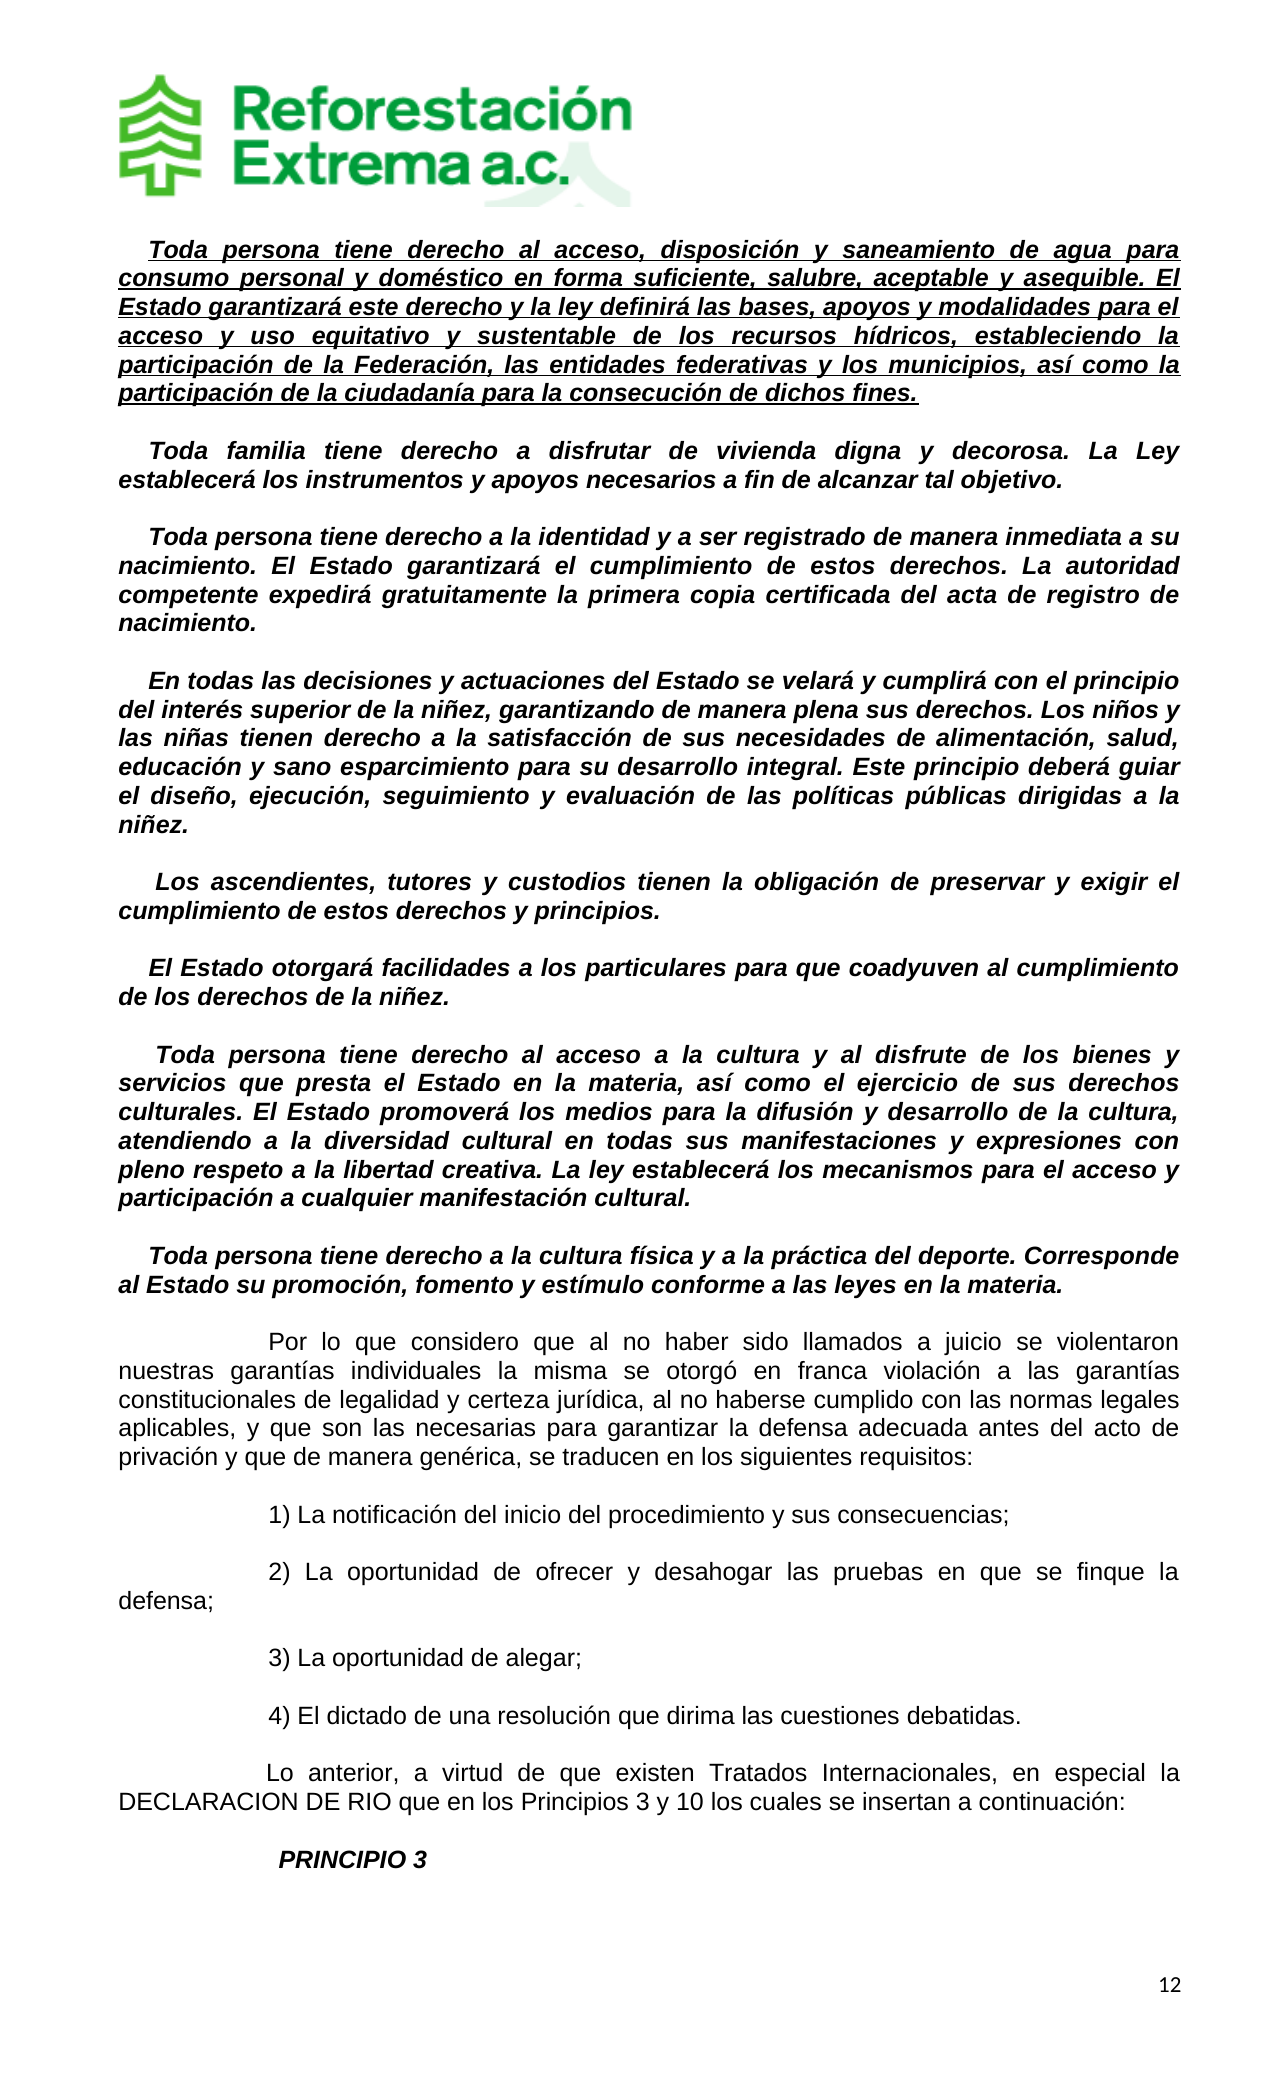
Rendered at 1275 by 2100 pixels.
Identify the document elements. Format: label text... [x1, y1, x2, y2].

text Toda persona tiene derecho a la identidad y a ser registrado de manera inmediata a su nacimiento. El Estado garantizará el cumplimiento de estos derechos. La autoridad competente expedirá gratuitamente la primera copia certificada del acta de registro de nacimiento. [118, 522, 1181, 637]
text 1) La notificación del inicio del procedimiento y sus consecuencias; [118, 1500, 1181, 1528]
text El Estado otorgará facilidades a los particulares para que coadyuven al cumplimiento de los derechos de la niñez. [118, 953, 1181, 1011]
text Toda persona tiene derecho al acceso, disposición y saneamiento de agua para consumo personal y doméstico en forma suficiente, salubre, aceptable y asequible. El Estado garantizará este derecho y la ley definirá las bases, apoyos y modalidades para el acceso y uso equitativo y sustentable de los recursos hídricos, estableciendo la participación de la Federación, las entidades federativas y los municipios, así como la participación de la ciudadanía para la consecución de dichos fines. [118, 290, 1181, 375]
text Lo anterior, a virtud de que existen Tratados Internacionales, en especial la DECLARACION DE RIO que en los Principios 3 y 10 los cuales se insertan a continuación: [118, 1758, 1181, 1816]
text Toda familia tiene derecho a disfrutar de vivienda digna y decorosa. La Ley establecerá los instrumentos y apoyos necesarios a fin de alcanzar tal objetivo. [118, 436, 1181, 493]
text 3) La oportunidad de alegar; [118, 1643, 1181, 1672]
text PRINCIPIO 3 [131, 1845, 1181, 1873]
picture [118, 73, 668, 207]
text Toda persona tiene derecho al acceso a la cultura y al disfrute de los bienes y servicios que presta el Estado en la materia, así como el ejercicio de sus derechos culturales. El Estado promoverá los medios para la difusión y desarrollo de la cultura, atendiendo a la diversidad cultural en todas sus manifestaciones y expresiones con pleno respeto a la libertad creativa. La ley establecerá los mecanismos para el acceso y participación a cualquier manifestación cultural. [118, 1040, 1181, 1212]
text Los ascendientes, tutores y custodios tienen la obligación de preservar y exigir el cumplimiento de estos derechos y principios. [118, 867, 1181, 925]
text Toda persona tiene derecho a la cultura física y a la práctica del deporte. Corresponde al Estado su promoción, fomento y estímulo conforme a las leyes en la materia. [118, 1241, 1181, 1298]
text Toda persona tiene derecho al acceso, disposición y saneamiento de agua para consumo personal y doméstico en forma suficiente, salubre, aceptable y asequible. El Estado garantizará este derecho y la ley definirá las bases, apoyos y modalidades para el acceso y uso equitativo y sustentable de los recursos hídricos, estableciendo la participación de la Federación, las entidades federativas y los municipios, así como la participación de la ciudadanía para la consecución de dichos fines. [118, 235, 1181, 288]
text 2) La oportunidad de ofrecer y desahogar las pruebas en que se finque la defensa; [118, 1557, 1181, 1615]
text Toda persona tiene derecho al acceso, disposición y saneamiento de agua para consumo personal y doméstico en forma suficiente, salubre, aceptable y asequible. El Estado garantizará este derecho y la ley definirá las bases, apoyos y modalidades para el acceso y uso equitativo y sustentable de los recursos hídricos, estableciendo la participación de la Federación, las entidades federativas y los municipios, así como la participación de la ciudadanía para la consecución de dichos fines. [118, 376, 1181, 407]
text Por lo que considero que al no haber sido llamados a juicio se violentaron nuestras garantías individuales la misma se otorgó en franca violación a las garantías constitucionales de legalidad y certeza jurídica, al no haberse cumplido con las normas legales aplicables, y que son las necesarias para garantizar la defensa adecuada antes del acto de privación y que de manera genérica, se traducen en los siguientes requisitos: [118, 1327, 1181, 1471]
text En todas las decisiones y actuaciones del Estado se velará y cumplirá con el principio del interés superior de la niñez, garantizando de manera plena sus derechos. Los niños y las niñas tienen derecho a la satisfacción de sus necesidades de alimentación, salud, educación y sano esparcimiento para su desarrollo integral. Este principio deberá guiar el diseño, ejecución, seguimiento y evaluación de las políticas públicas dirigidas a la niñez. [118, 666, 1181, 838]
text 4) El dictado de una resolución que dirima las cuestiones debatidas. [118, 1701, 1181, 1730]
